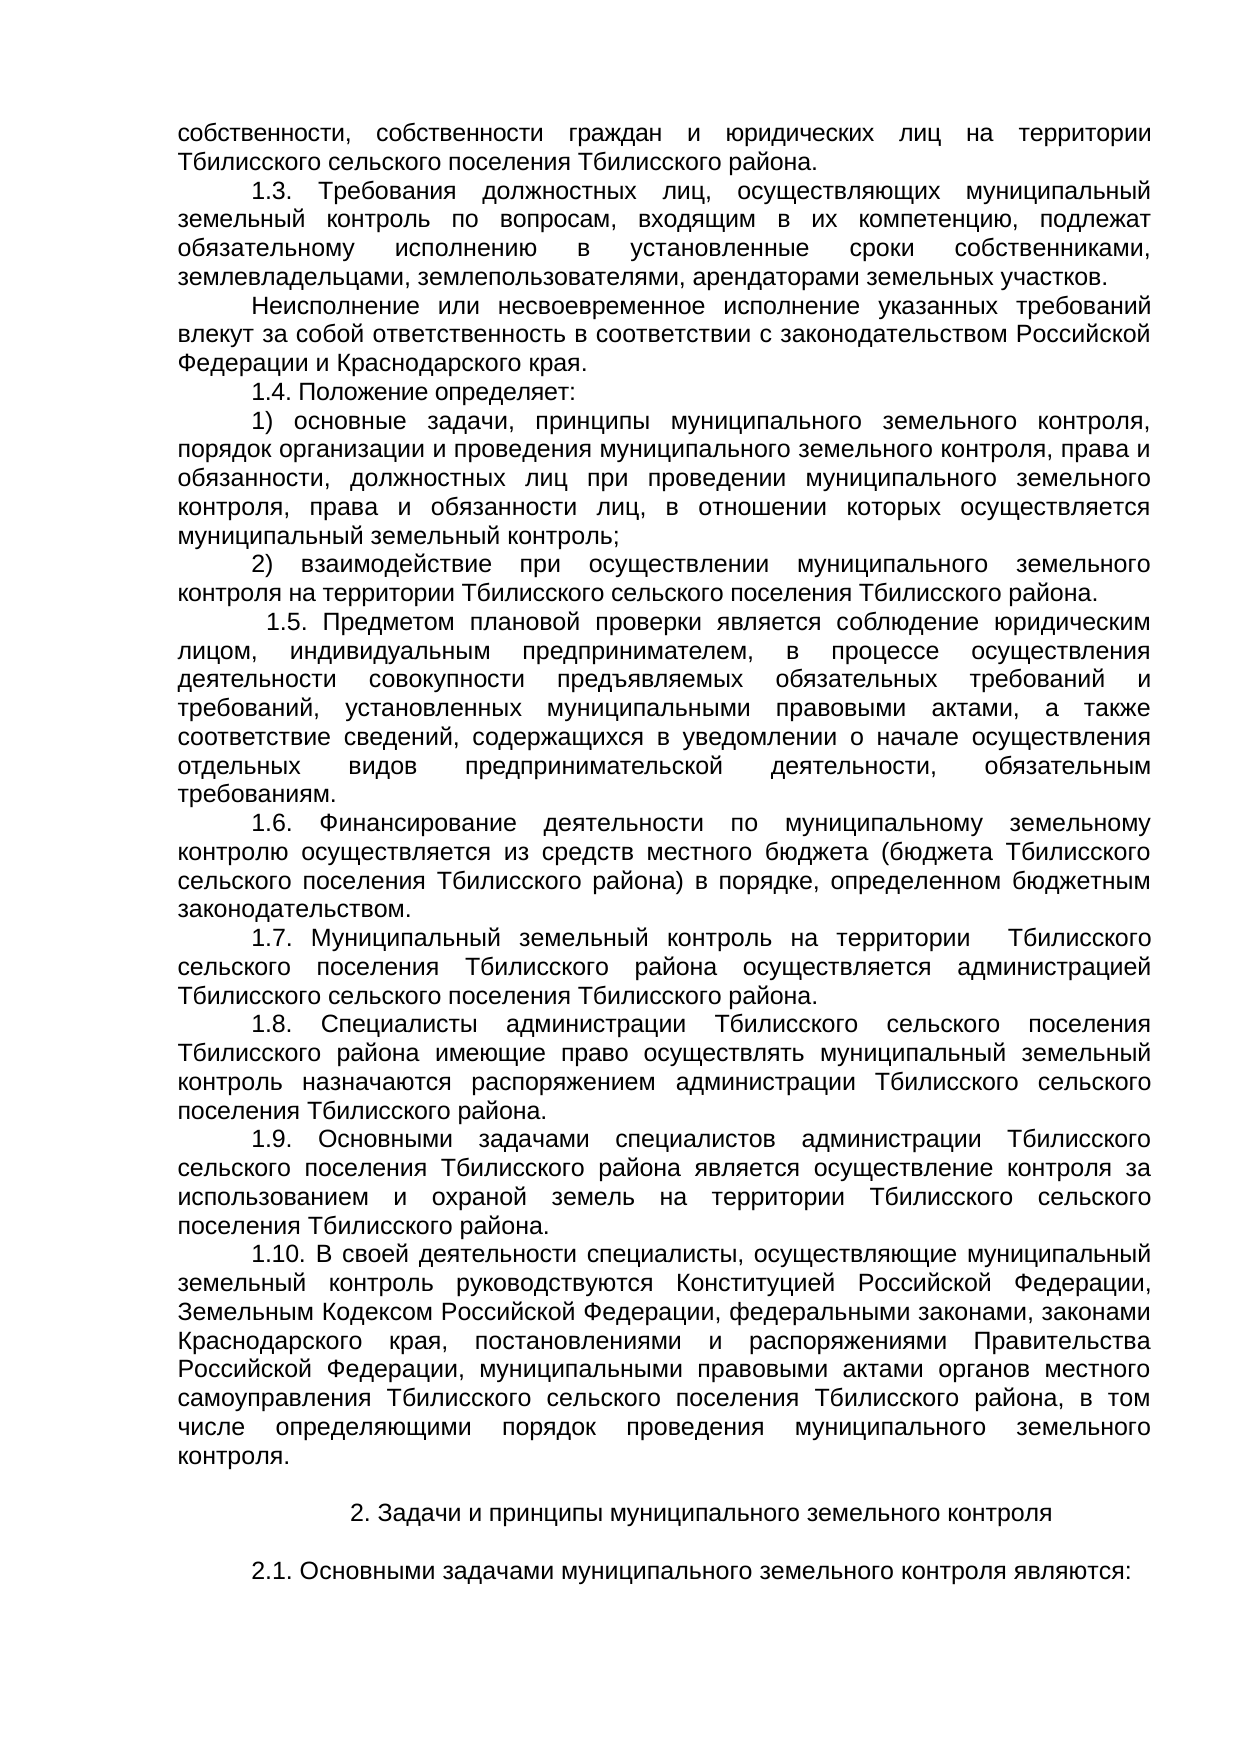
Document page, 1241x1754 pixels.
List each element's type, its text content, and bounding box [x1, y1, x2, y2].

text 2. Задачи и принципы муниципального земельного контроля [177, 1498, 1152, 1527]
text 1.10. В своей деятельности специалисты, осуществляющие муниципальный земельный контроль руководствуются Конституцией Российской Федерации, Земельным Кодексом Российской Федерации, федеральными законами, законами Краснодарского края, постановлениями и распоряжениями Правительства Российской Федерации, муниципальными правовыми актами органов местного самоуправления Тбилисского сельского поселения Тбилисского района, в том числе определяющими порядок проведения муниципального земельного контроля. [177, 1239, 1152, 1469]
text 1.4. Положение определяет: [177, 377, 1152, 406]
text 2.1. Основными задачами муниципального земельного контроля являются: [177, 1556, 1152, 1584]
text 1) основные задачи, принципы муниципального земельного контроля, порядок организации и проведения муниципального земельного контроля, права и обязанности, должностных лиц при проведении муниципального земельного контроля, права и обязанности лиц, в отношении которых осуществляется муниципальный земельный контроль; [177, 406, 1152, 549]
text 1.9. Основными задачами специалистов администрации Тбилисского сельского поселения Тбилисского района является осуществление контроля за использованием и охраной земель на территории Тбилисского сельского поселения Тбилисского района. [177, 1124, 1152, 1239]
text 2) взаимодействие при осуществлении муниципального земельного контроля на территории Тбилисского сельского поселения Тбилисского района. [177, 549, 1152, 607]
text 1.5. Предметом плановой проверки является соблюдение юридическим лицом, индивидуальным предпринимателем, в процессе осуществления деятельности совокупности предъявляемых обязательных требований и требований, установленных муниципальными правовыми актами, а также соответствие сведений, содержащихся в уведомлении о начале осуществления отдельных видов предпринимательской деятельности, обязательным требованиям. [177, 607, 1152, 808]
text 1.8. Специалисты администрации Тбилисского сельского поселения Тбилисского района имеющие право осуществлять муниципальный земельный контроль назначаются распоряжением администрации Тбилисского сельского поселения Тбилисского района. [177, 1009, 1152, 1124]
text 1.6. Финансирование деятельности по муниципальному земельному контролю осуществляется из средств местного бюджета (бюджета Тбилисского сельского поселения Тбилисского района) в порядке, определенном бюджетным законодательством. [177, 808, 1152, 923]
text 1.7. Муниципальный земельный контроль на территории Тбилисского сельского поселения Тбилисского района осуществляется администрацией Тбилисского сельского поселения Тбилисского района. [177, 923, 1152, 1009]
text Неисполнение или несвоевременное исполнение указанных требований влекут за собой ответственность в соответствии с законодательством Российской Федерации и Краснодарского края. [177, 291, 1152, 377]
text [177, 118, 1152, 176]
text 1.3. Требования должностных лиц, осуществляющих муниципальный земельный контроль по вопросам, входящим в их компетенцию, подлежат обязательному исполнению в установленные сроки собственниками, землевладельцами, землепользователями, арендаторами земельных участков. [177, 176, 1152, 291]
